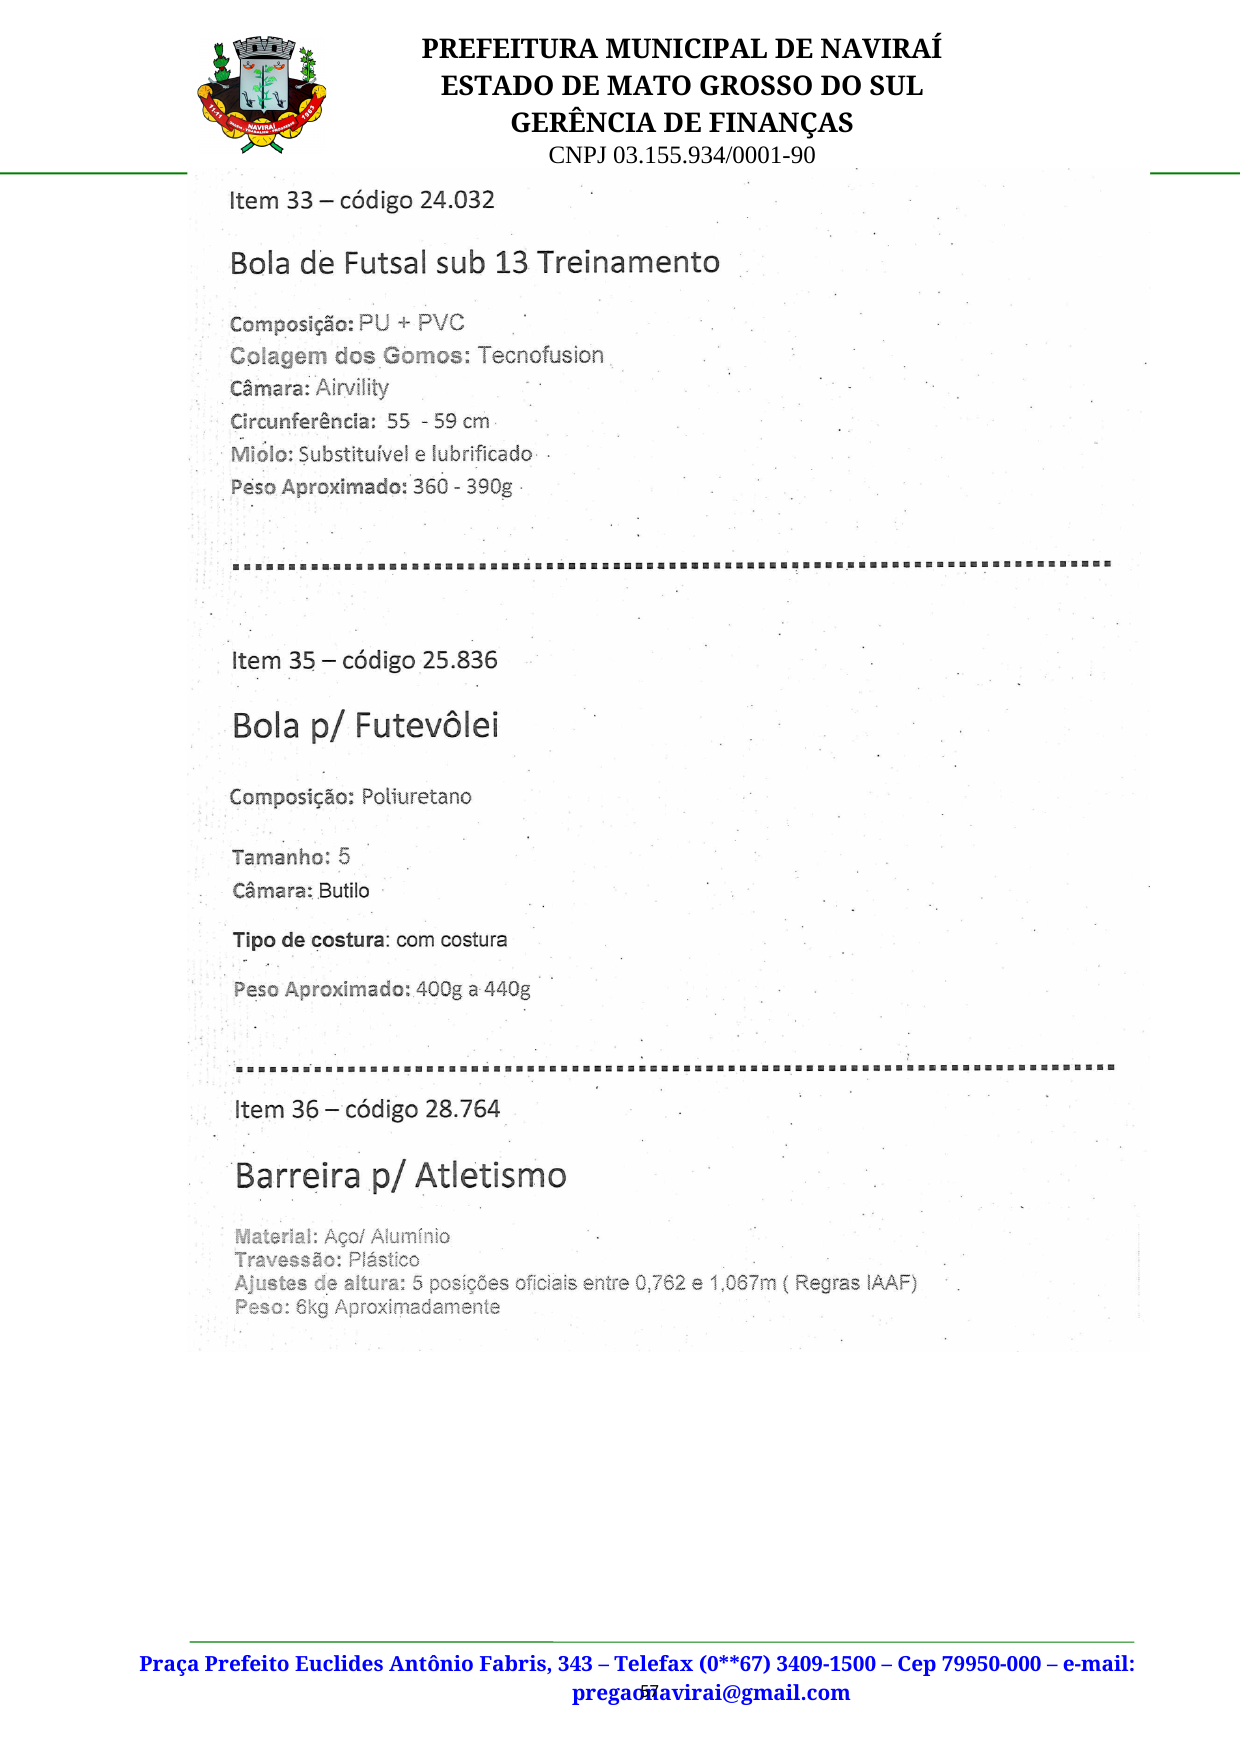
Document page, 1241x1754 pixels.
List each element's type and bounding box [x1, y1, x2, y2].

picture [197, 36, 327, 154]
picture [187, 168, 1150, 1352]
